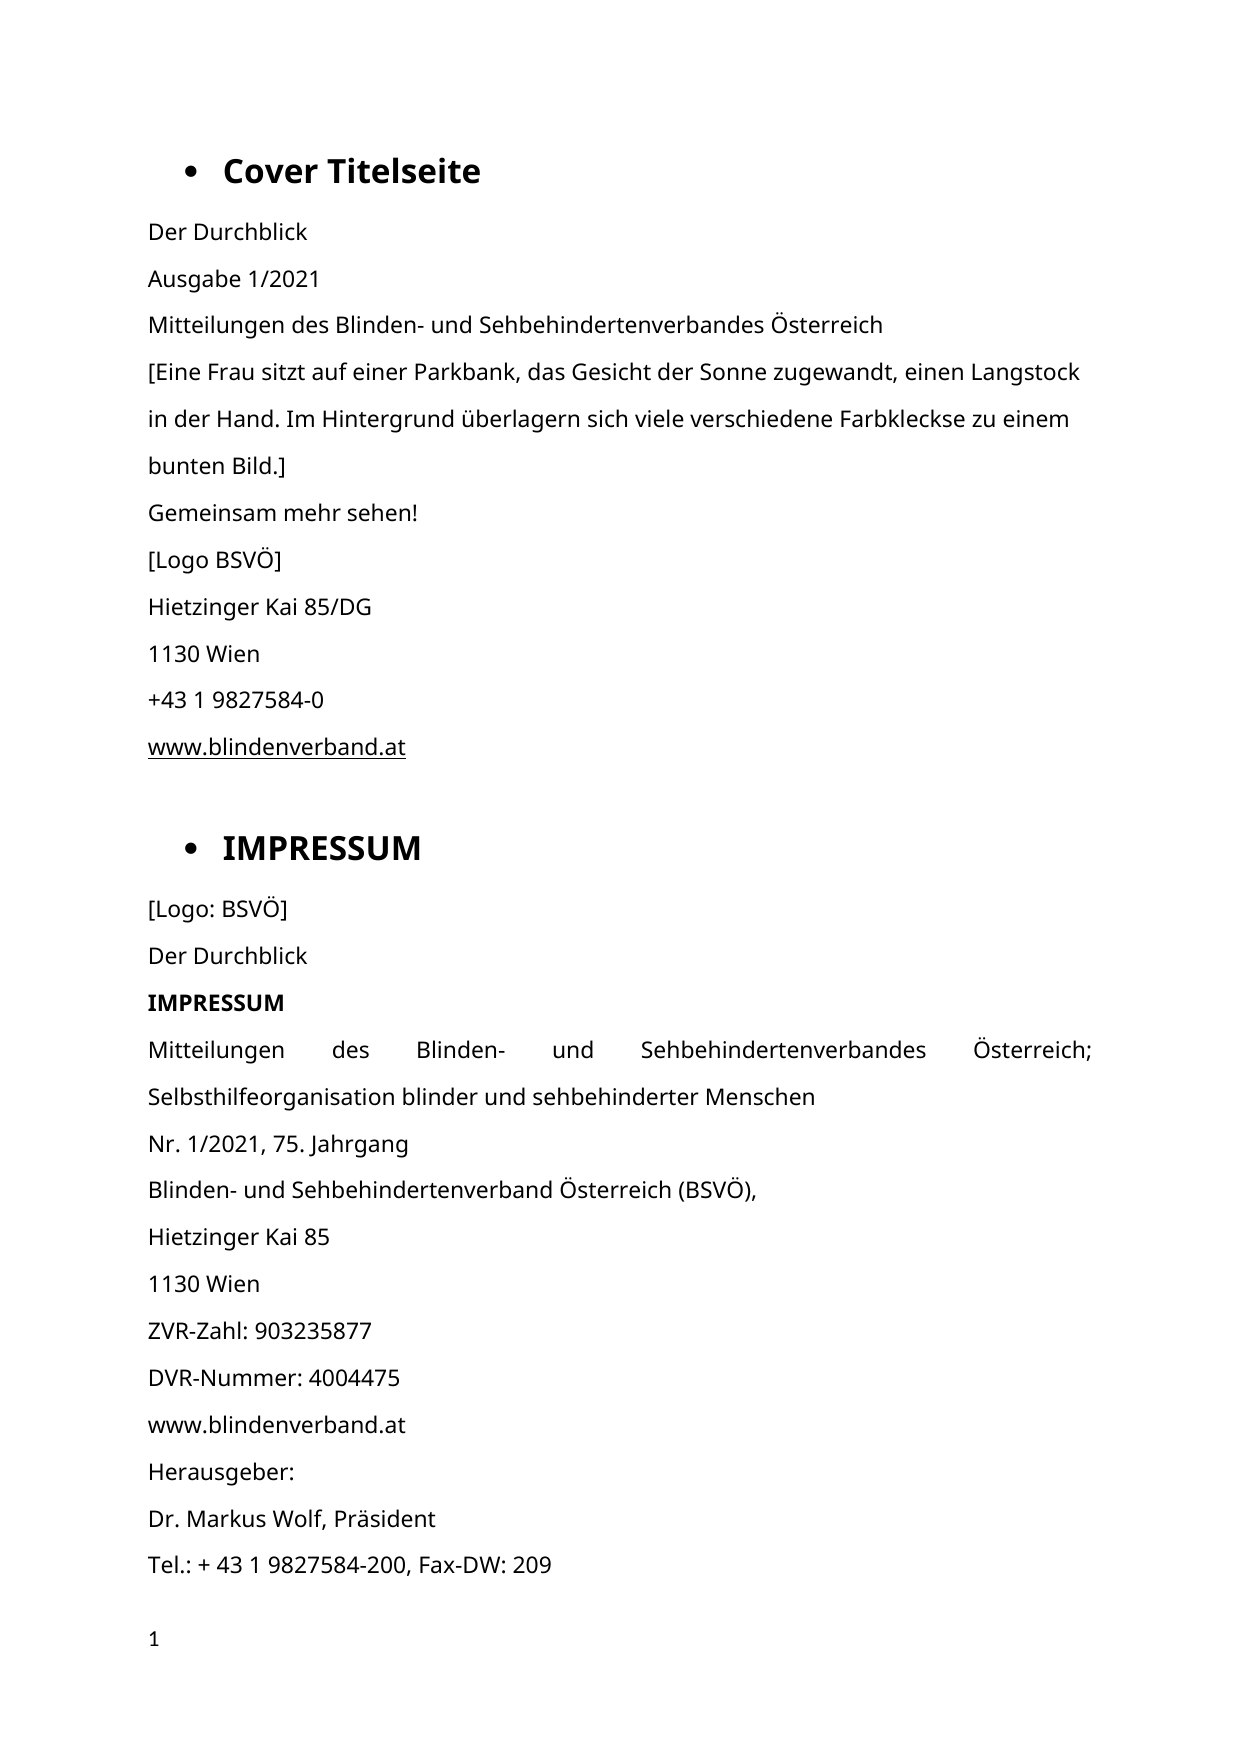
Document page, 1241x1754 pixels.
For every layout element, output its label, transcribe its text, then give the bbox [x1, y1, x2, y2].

text Ausgabe 1/2021 [148, 263, 1093, 294]
text Hietzinger Kai 85/DG [148, 591, 1093, 622]
text Mitteilungen des Blinden- und Sehbehindertenverbandes Österreich; Selbsthilfeorganisation blinder und sehbehinderter Menschen [148, 1034, 1093, 1112]
text [Eine Frau sitzt auf einer Parkbank, das Gesicht der Sonne zugewandt, einen Langstock in der Hand. Im Hintergrund überlagern sich viele verschiedene Farbkleckse zu einem bunten Bild.] [148, 356, 1093, 481]
text [Logo BSVÖ] [148, 544, 1093, 575]
text 1130 Wien +43 1 9827584-0 [148, 638, 1093, 716]
text [Logo: BSVÖ] [148, 893, 1093, 924]
text Blinden- und Sehbehindertenverband Österreich (BSVÖ), Hietzinger Kai 85 1130 Wien [148, 1174, 1093, 1299]
text ZVR-Zahl: 903235877 DVR-Nummer: 4004475 www.blindenverband.at [148, 1315, 1093, 1440]
text Mitteilungen des Blinden- und Sehbehindertenverbandes Österreich [148, 309, 1093, 341]
text IMPRESSUM [148, 987, 1093, 1018]
subtitle IMPRESSUM [185, 825, 1093, 871]
text Gemeinsam mehr sehen! [148, 497, 1093, 528]
subtitle Cover Titelseite [185, 148, 1093, 193]
text Der Durchblick [148, 940, 1093, 971]
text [148, 1456, 1093, 1581]
text Nr. 1/2021, 75. Jahrgang [148, 1128, 1093, 1159]
text Der Durchblick [148, 216, 1093, 247]
text www.blindenverband.at [148, 731, 1093, 763]
